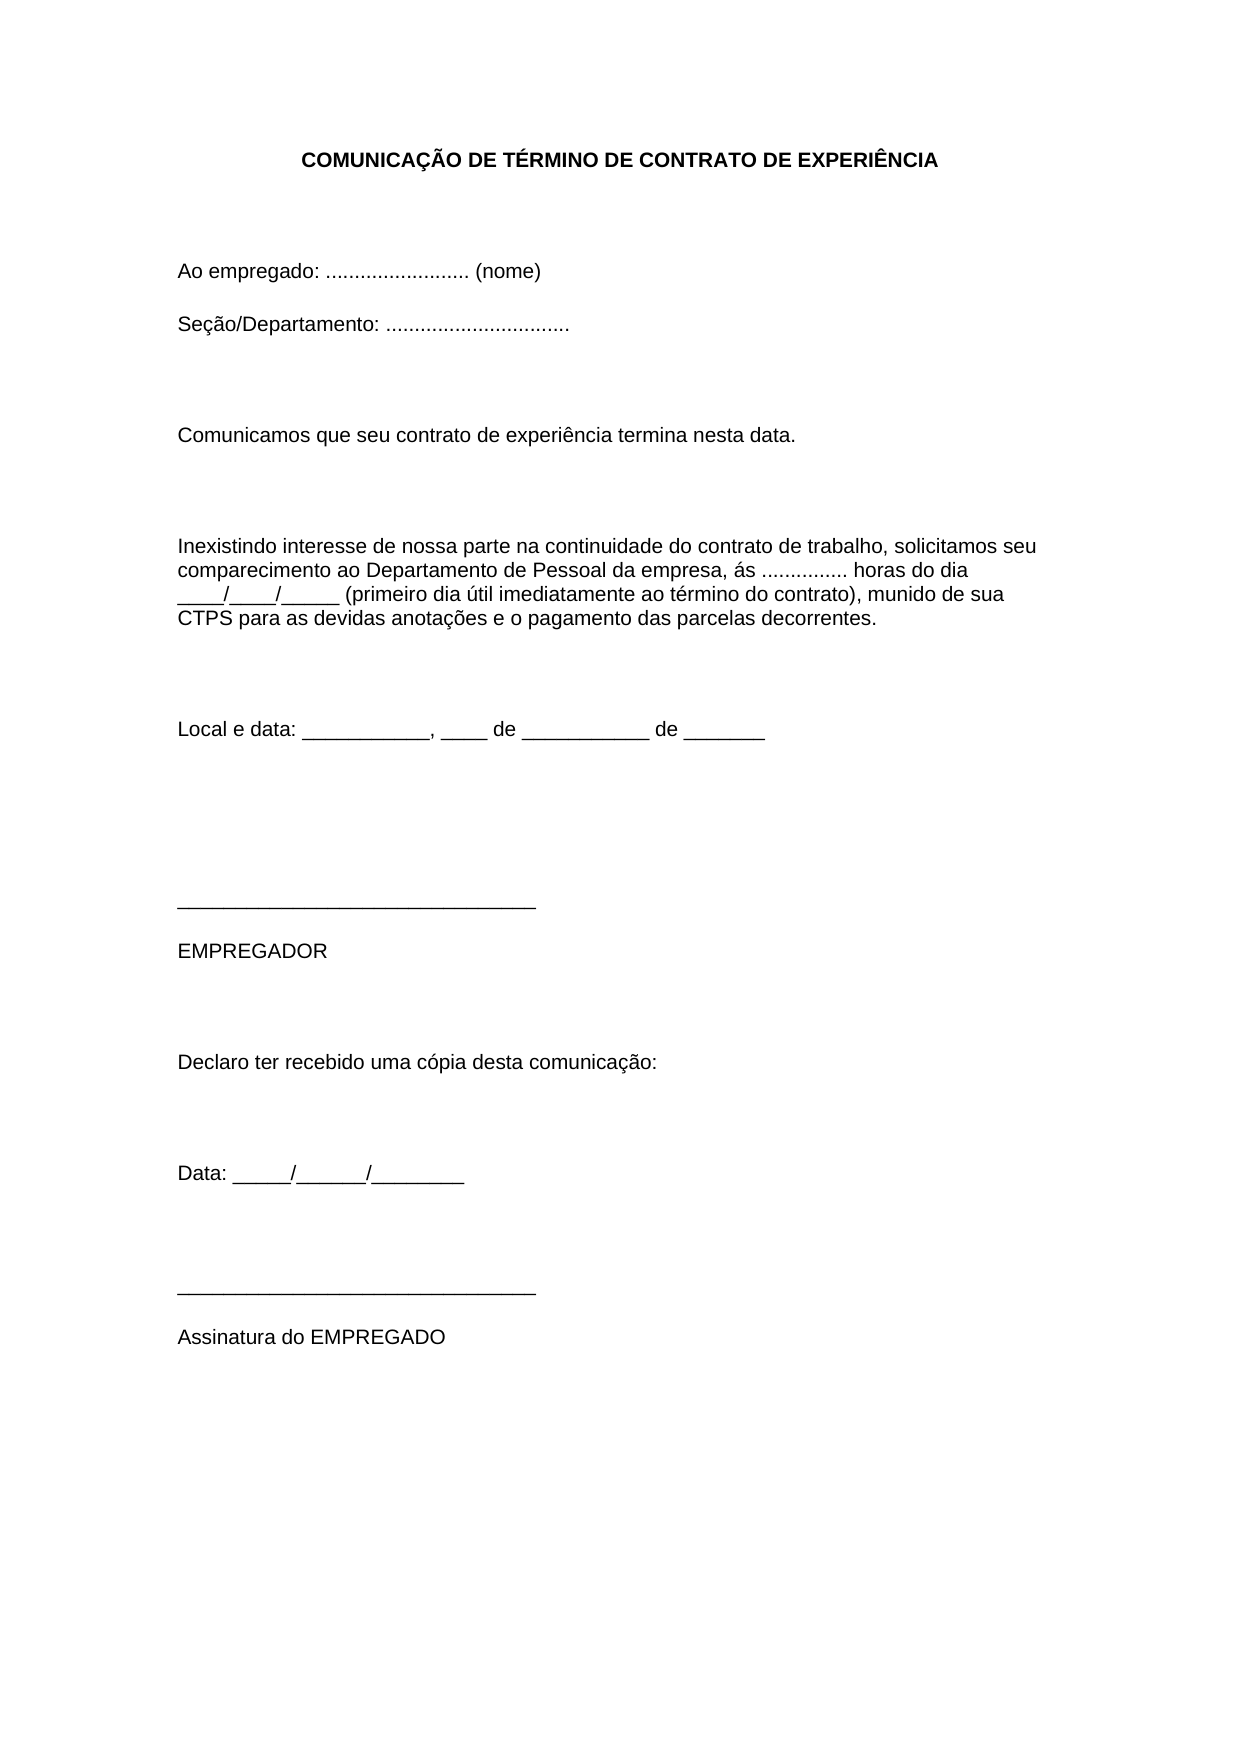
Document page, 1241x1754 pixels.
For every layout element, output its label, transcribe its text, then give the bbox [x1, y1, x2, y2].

text Declaro ter recebido uma cópia desta comunicação: [177, 1050, 1063, 1074]
text Inexistindo interesse de nossa parte na continuidade do contrato de trabalho, solicitamos seu comparecimento ao Departamento de Pessoal da empresa, ás ............... horas do dia ____/____/_____ (primeiro dia útil imediatamente ao término do contrato), munido de sua CTPS para as devidas anotações e o pagamento das parcelas decorrentes. [177, 534, 1063, 630]
text Local e data: ___________, ____ de ___________ de _______ [177, 717, 1063, 741]
text Seção/Departamento: ................................ [177, 312, 1063, 336]
text Assinatura do EMPREGADO [177, 1325, 1063, 1349]
text COMUNICAÇÃO DE TÉRMINO DE CONTRATO DE EXPERIÊNCIA [177, 148, 1063, 172]
text Ao empregado: ......................... (nome) [177, 259, 1063, 283]
text EMPREGADOR [177, 939, 1063, 963]
text Data: _____/______/________ [177, 1161, 1063, 1185]
text Comunicamos que seu contrato de experiência termina nesta data. [177, 423, 1063, 447]
text _______________________________ [177, 886, 1063, 910]
text _______________________________ [177, 1272, 1063, 1296]
